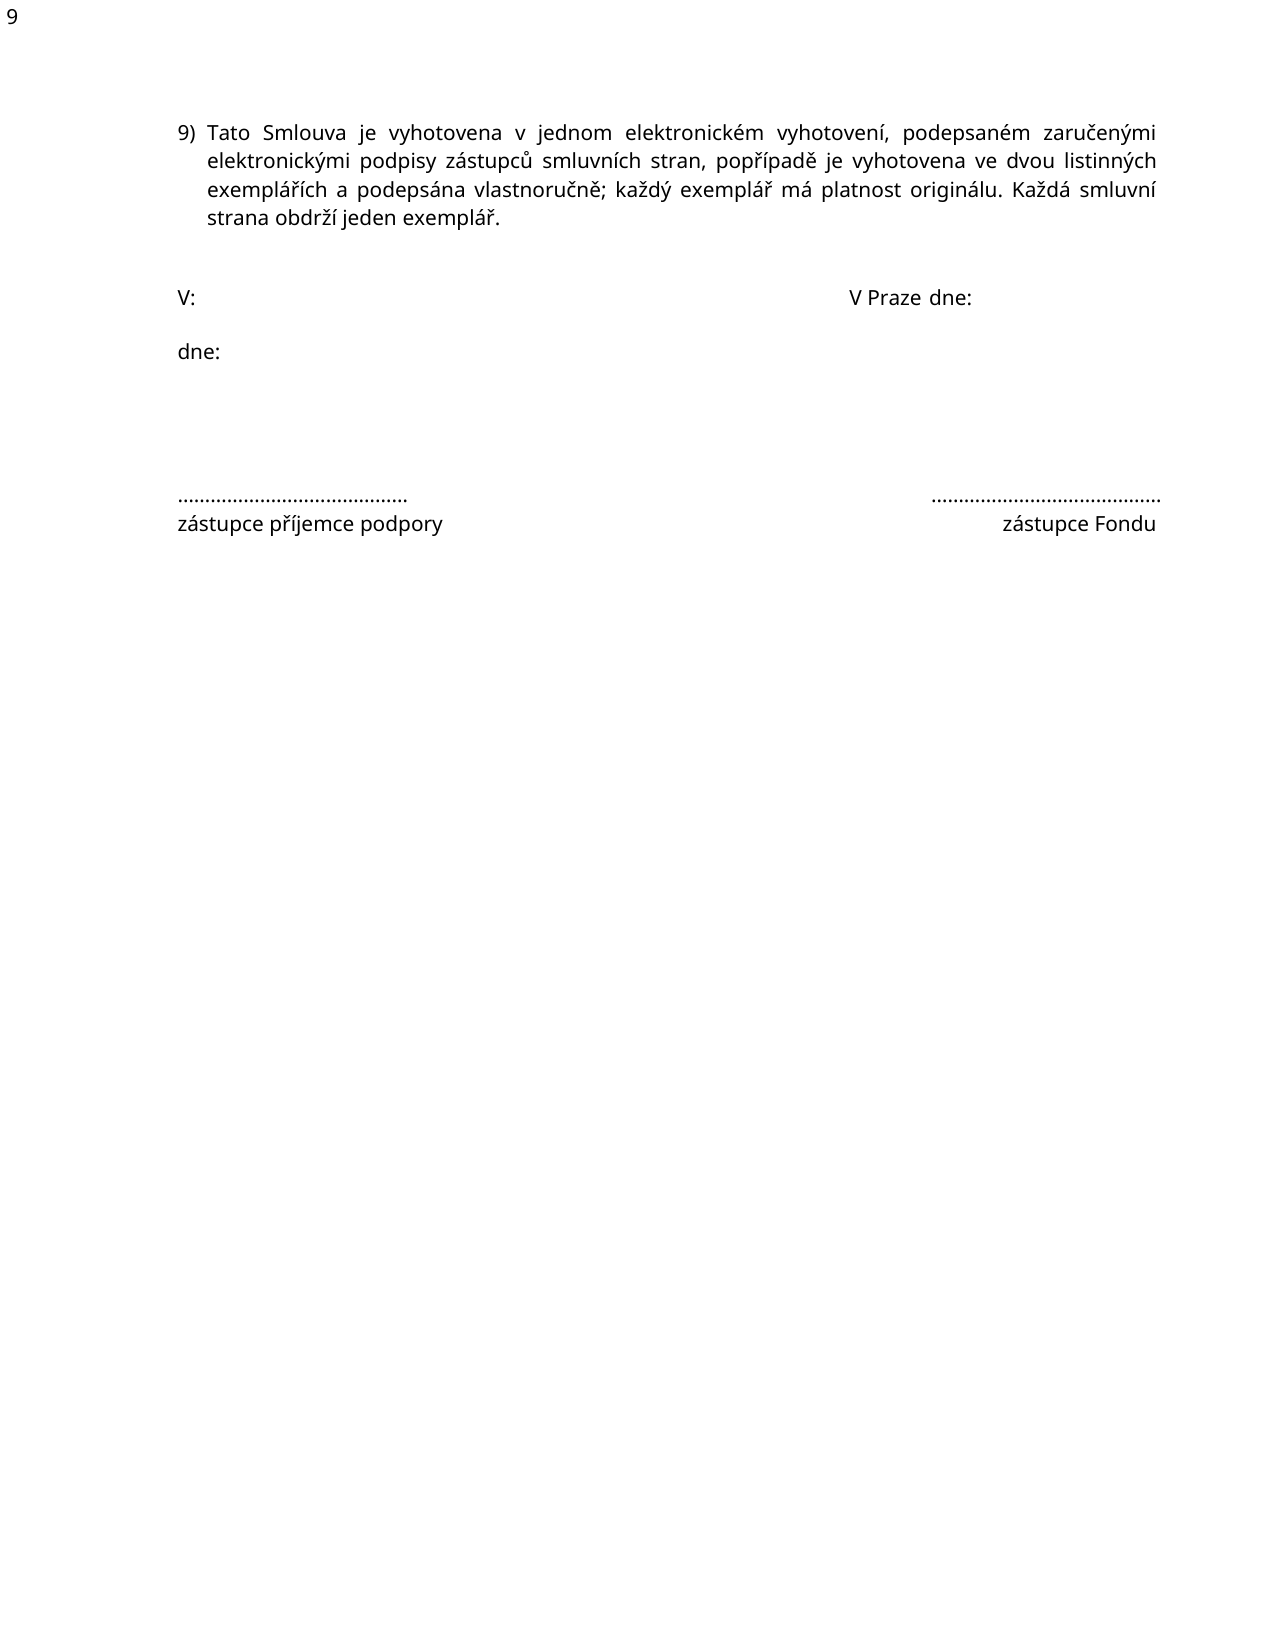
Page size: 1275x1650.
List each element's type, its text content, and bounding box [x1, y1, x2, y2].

text V: V Praze dne: [177, 283, 1169, 312]
text dne: [177, 337, 1169, 366]
text …………………………………… …………………………………… [177, 481, 1169, 509]
list Tato Smlouva je vyhotovena v jednom elektronickém vyhotovení, podepsaném zaručenými elektronickými podpisy zástupců smluvních stran, popřípadě je vyhotovena ve dvou listinných exemplářích a podepsána vlastnoručně; každý exemplář má platnost originálu. Každá smluvní strana obdrží jeden exemplář. [177, 118, 1157, 232]
text zástupce příjemce podpory zástupce Fondu [177, 509, 1169, 537]
